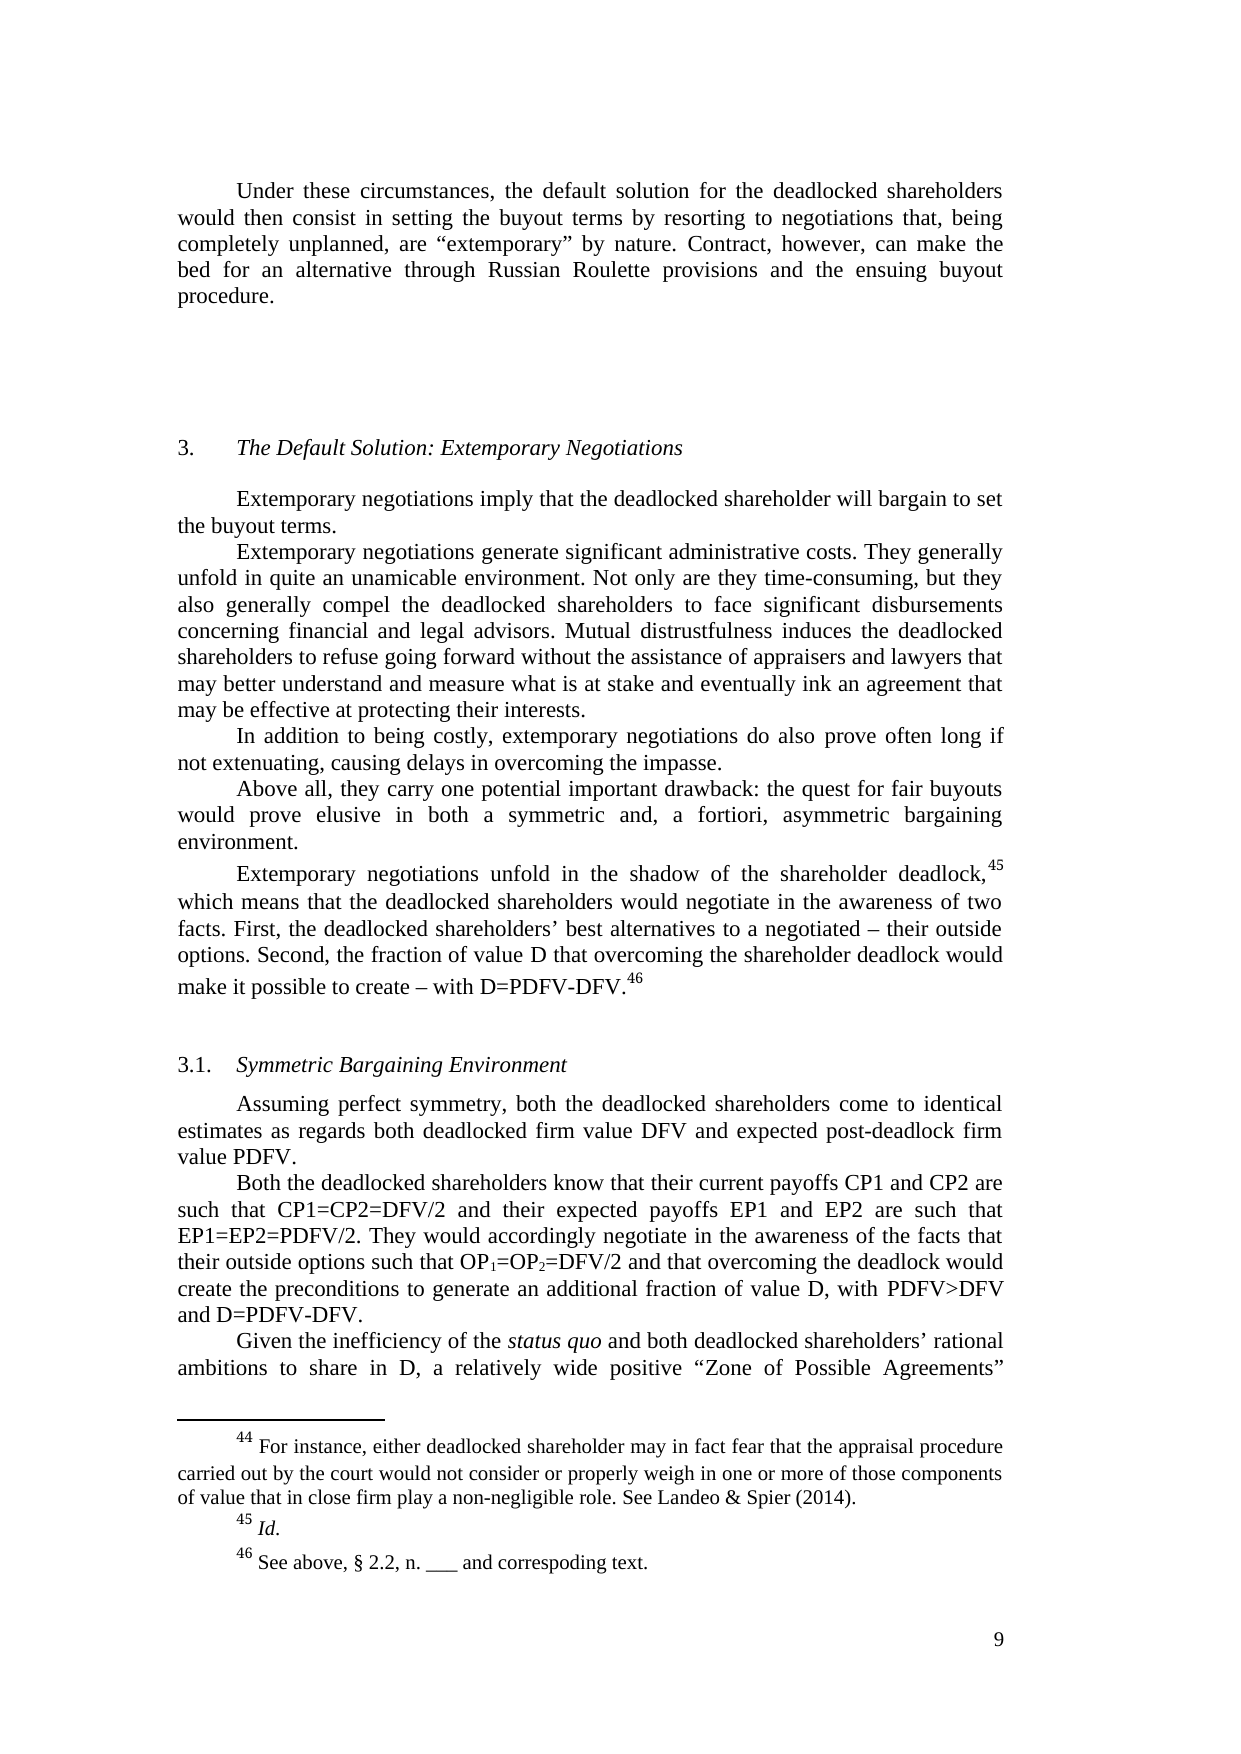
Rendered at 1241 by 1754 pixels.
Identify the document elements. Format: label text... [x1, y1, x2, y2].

text Above all, they carry one potential important drawback: the quest for fair buyouts would prove elusive in both a symmetric and, a fortiori, asymmetric bargaining environment. [177, 775, 1004, 854]
text In addition to being costly, extemporary negotiations do also prove often long if not extenuating, causing delays in overcoming the impasse. [177, 722, 1004, 775]
text Extemporary negotiations unfold in the shadow of the shareholder deadlock, which means that the deadlocked shareholders would negotiate in the awareness of two facts. First, the deadlocked shareholders’ best alternatives to a negotiated – their outside options. Second, the fraction of value D that overcoming the shareholder deadlock would make it possible to create – with D=PDFV-DFV. [177, 854, 1004, 1001]
text Both the deadlocked shareholders know that their current payoffs CP1 and CP2 are such that CP1=CP2=DFV/2 and their expected payoffs EP1 and EP2 are such that EP1=EP2=PDFV/2. They would accordingly negotiate in the awareness of the facts that their outside options such that OP1=OP2=DFV/2 and that overcoming the deadlock would create the preconditions to generate an additional fraction of value D, with PDFV>DFV and D=PDFV-DFV. [177, 1169, 1004, 1327]
subtitle The Default Solution: Extemporary Negotiations [177, 434, 1004, 460]
text Extemporary negotiations imply that the deadlocked shareholder will bargain to set the buyout terms. [177, 485, 1004, 538]
text Extemporary negotiations generate significant administrative costs. They generally unfold in quite an unamicable environment. Not only are they time-consuming, but they also generally compel the deadlocked shareholders to face significant disbursements concerning financial and legal advisors. Mutual distrustfulness induces the deadlocked shareholders to refuse going forward without the assistance of appraisers and lawyers that may better understand and measure what is at stake and eventually ink an agreement that may be effective at protecting their interests. [177, 538, 1004, 722]
text Under these circumstances, the default solution for the deadlocked shareholders would then consist in setting the buyout terms by resorting to negotiations that, being completely unplanned, are “extemporary” by nature. Contract, however, can make the bed for an alternative through Russian Roulette provisions and the ensuing buyout procedure. [177, 177, 1004, 309]
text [177, 1327, 1004, 1380]
subtitle Symmetric Bargaining Environment [177, 1051, 1004, 1078]
text Assuming perfect symmetry, both the deadlocked shareholders come to identical estimates as regards both deadlocked firm value DFV and expected post-deadlock firm value PDFV. [177, 1090, 1004, 1169]
